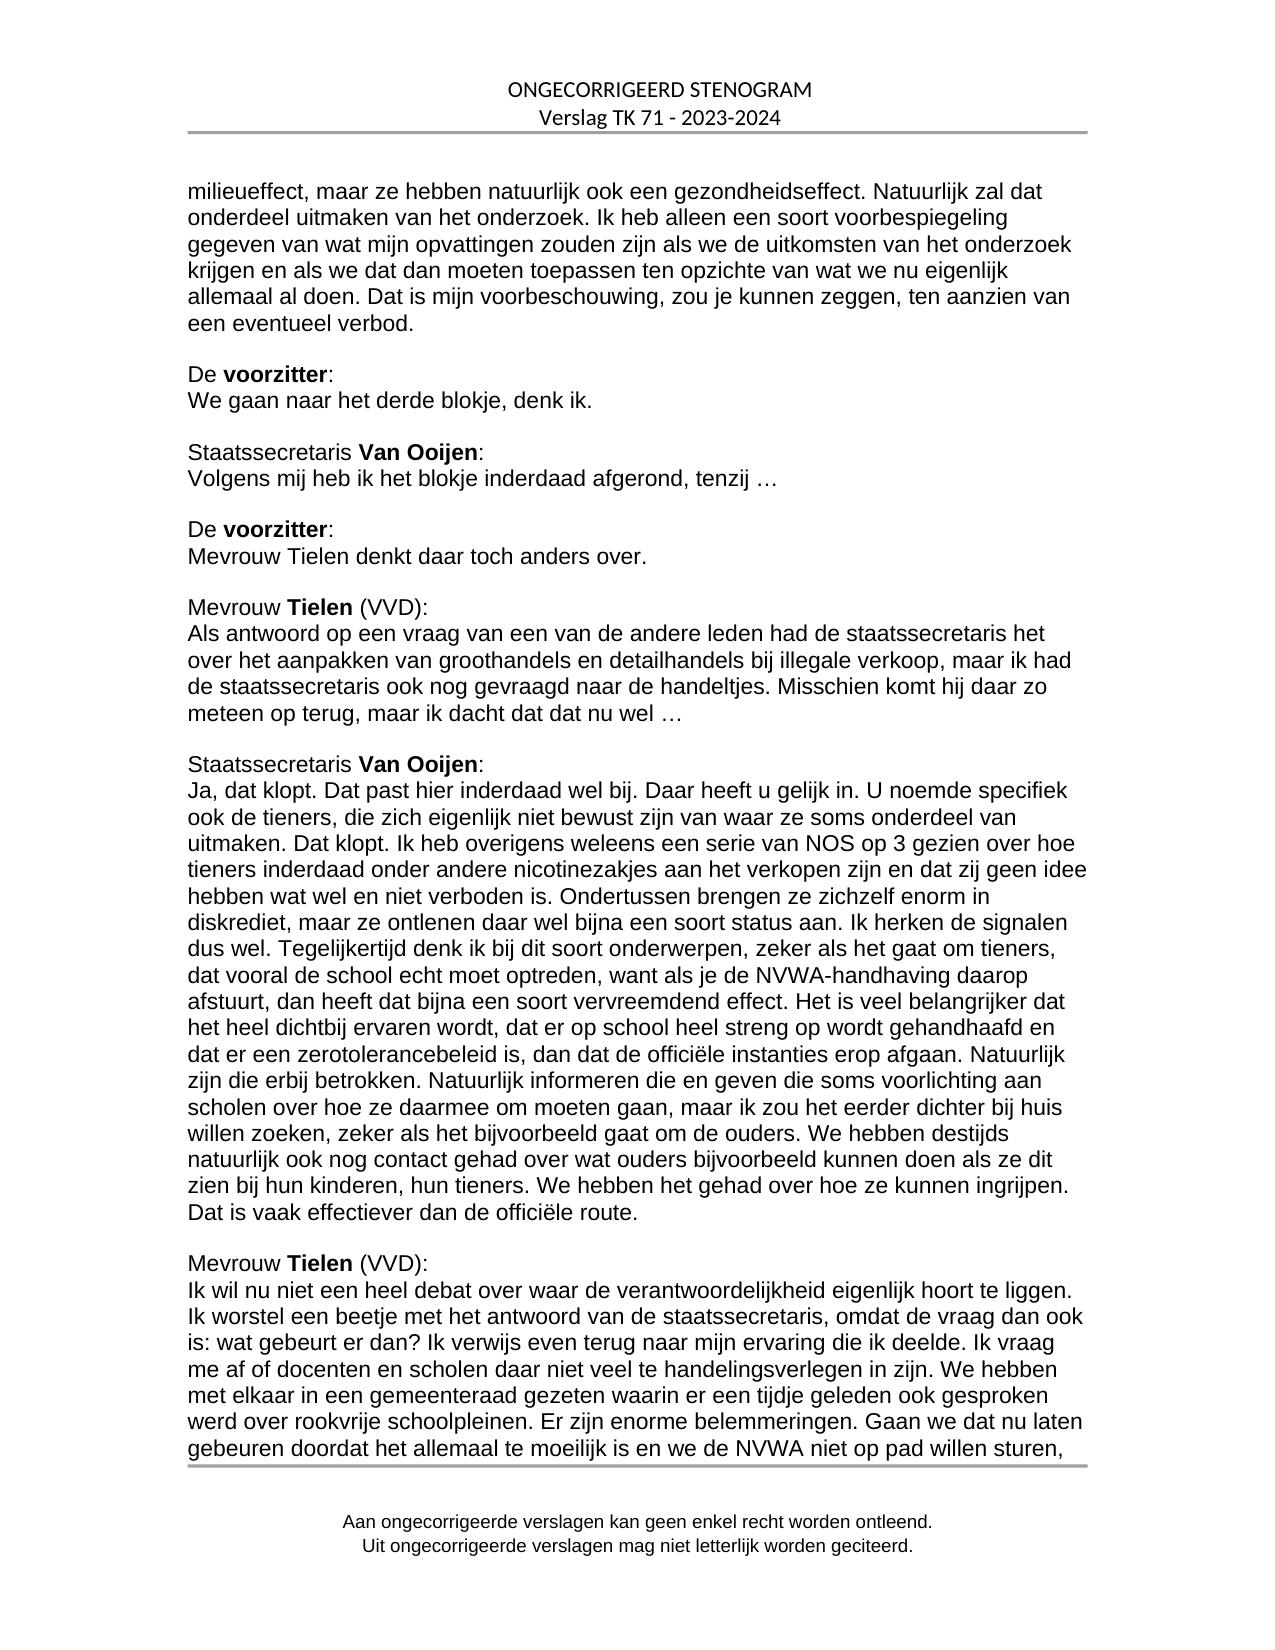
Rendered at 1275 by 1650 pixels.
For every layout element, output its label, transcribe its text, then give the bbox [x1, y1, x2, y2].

text Staatssecretaris Van Ooijen: Ja, dat klopt. Dat past hier inderdaad wel bij. Daar heeft u gelijk in. U noemde specifiek ook de tieners, die zich eigenlijk niet bewust zijn van waar ze soms onderdeel van uitmaken. Dat klopt. Ik heb overigens weleens een serie van NOS op 3 gezien over hoe tieners inderdaad onder andere nicotinezakjes aan het verkopen zijn en dat zij geen idee hebben wat wel en niet verboden is. Ondertussen brengen ze zichzelf enorm in diskrediet, maar ze ontlenen daar wel bijna een soort status aan. Ik herken de signalen dus wel. Tegelijkertijd denk ik bij dit soort onderwerpen, zeker als het gaat om tieners, dat vooral de school echt moet optreden, want als je de NVWA-handhaving daarop afstuurt, dan heeft dat bijna een soort vervreemdend effect. Het is veel belangrijker dat het heel dichtbij ervaren wordt, dat er op school heel streng op wordt gehandhaafd en dat er een zerotolerancebeleid is, dan dat de officiële instanties erop afgaan. Natuurlijk zijn die erbij betrokken. Natuurlijk informeren die en geven die soms voorlichting aan scholen over hoe ze daarmee om moeten gaan, maar ik zou het eerder dichter bij huis willen zoeken, zeker als het bijvoorbeeld gaat om de ouders. We hebben destijds natuurlijk ook nog contact gehad over wat ouders bijvoorbeeld kunnen doen als ze dit zien bij hun kinderen, hun tieners. We hebben het gehad over hoe ze kunnen ingrijpen. Dat is vaak effectiever dan de officiële route. [187, 751, 1087, 1225]
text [187, 178, 1087, 336]
text Mevrouw Tielen (VVD): Als antwoord op een vraag van een van de andere leden had de staatssecretaris het over het aanpakken van groothandels en detailhandels bij illegale verkoop, maar ik had de staatssecretaris ook nog gevraagd naar de handeltjes. Misschien komt hij daar zo meteen op terug, maar ik dacht dat dat nu wel … [187, 594, 1087, 726]
text De voorzitter: Mevrouw Tielen denkt daar toch anders over. [187, 516, 1087, 569]
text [187, 1250, 1087, 1461]
text De voorzitter: We gaan naar het derde blokje, denk ik. [187, 361, 1087, 414]
text Staatssecretaris Van Ooijen: Volgens mij heb ik het blokje inderdaad afgerond, tenzij … [187, 439, 1087, 491]
